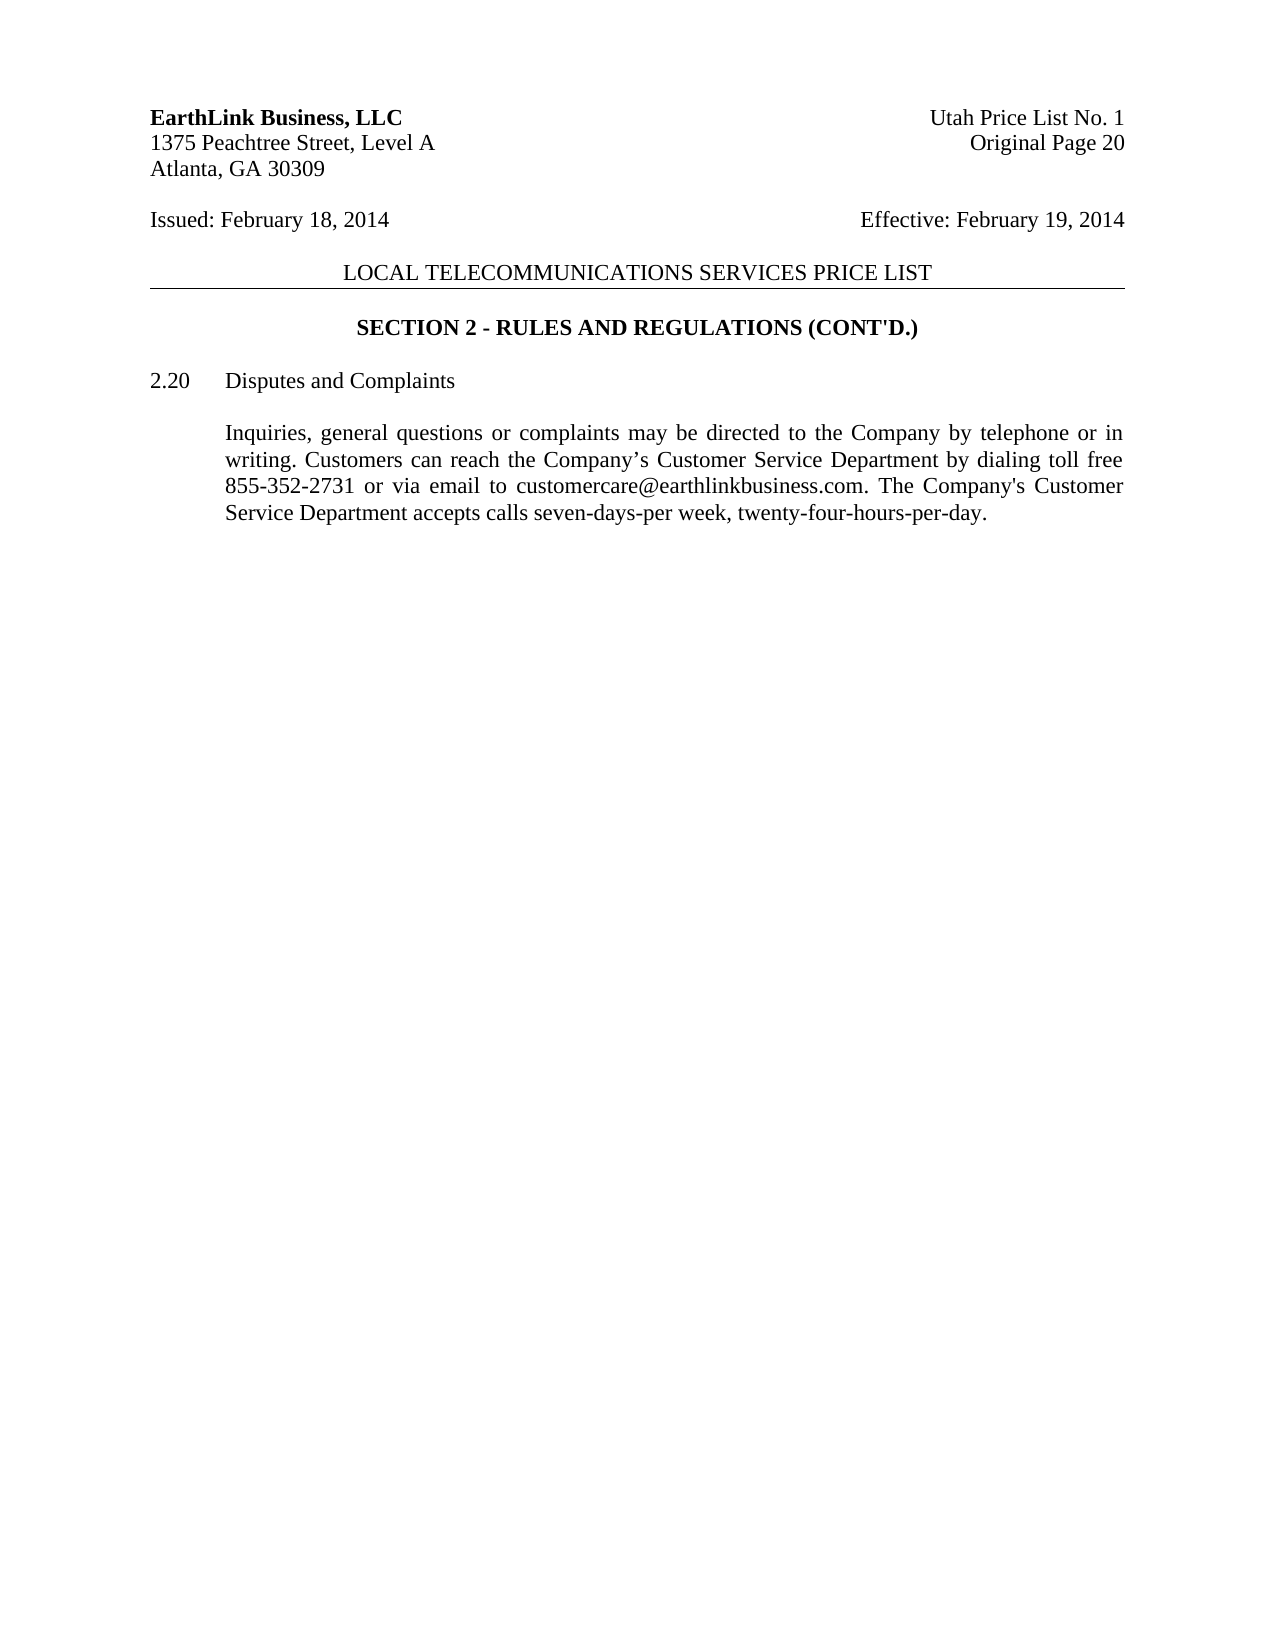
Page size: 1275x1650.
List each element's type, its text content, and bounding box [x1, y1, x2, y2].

text 2.20 Disputes and Complaints [150, 367, 1125, 393]
text Issued: February 18, 2014 Effective: February 19, 2014 [150, 206, 1125, 233]
text Atlanta, GA 30309 [150, 155, 1125, 181]
text EarthLink Business, LLC Utah Price List No. 1 [150, 105, 1125, 130]
text SECTION 2 - RULES AND REGULATIONS (CONT'D.) [150, 315, 1125, 340]
text 1375 Peachtree Street, Level A Original Page 20 [150, 130, 1125, 155]
text LOCAL TELECOMMUNICATIONS SERVICES PRICE LIST [150, 259, 1125, 288]
text Inquiries, general questions or complaints may be directed to the Company by telephone or in writing. Customers can reach the Company’s Customer Service Department by dialing toll free 855-352-2731 or via email to customercare@earthlinkbusiness.com. The Company's Customer Service Department accepts calls seven-days-per week, twenty-four-hours-per-day. [225, 419, 1125, 525]
